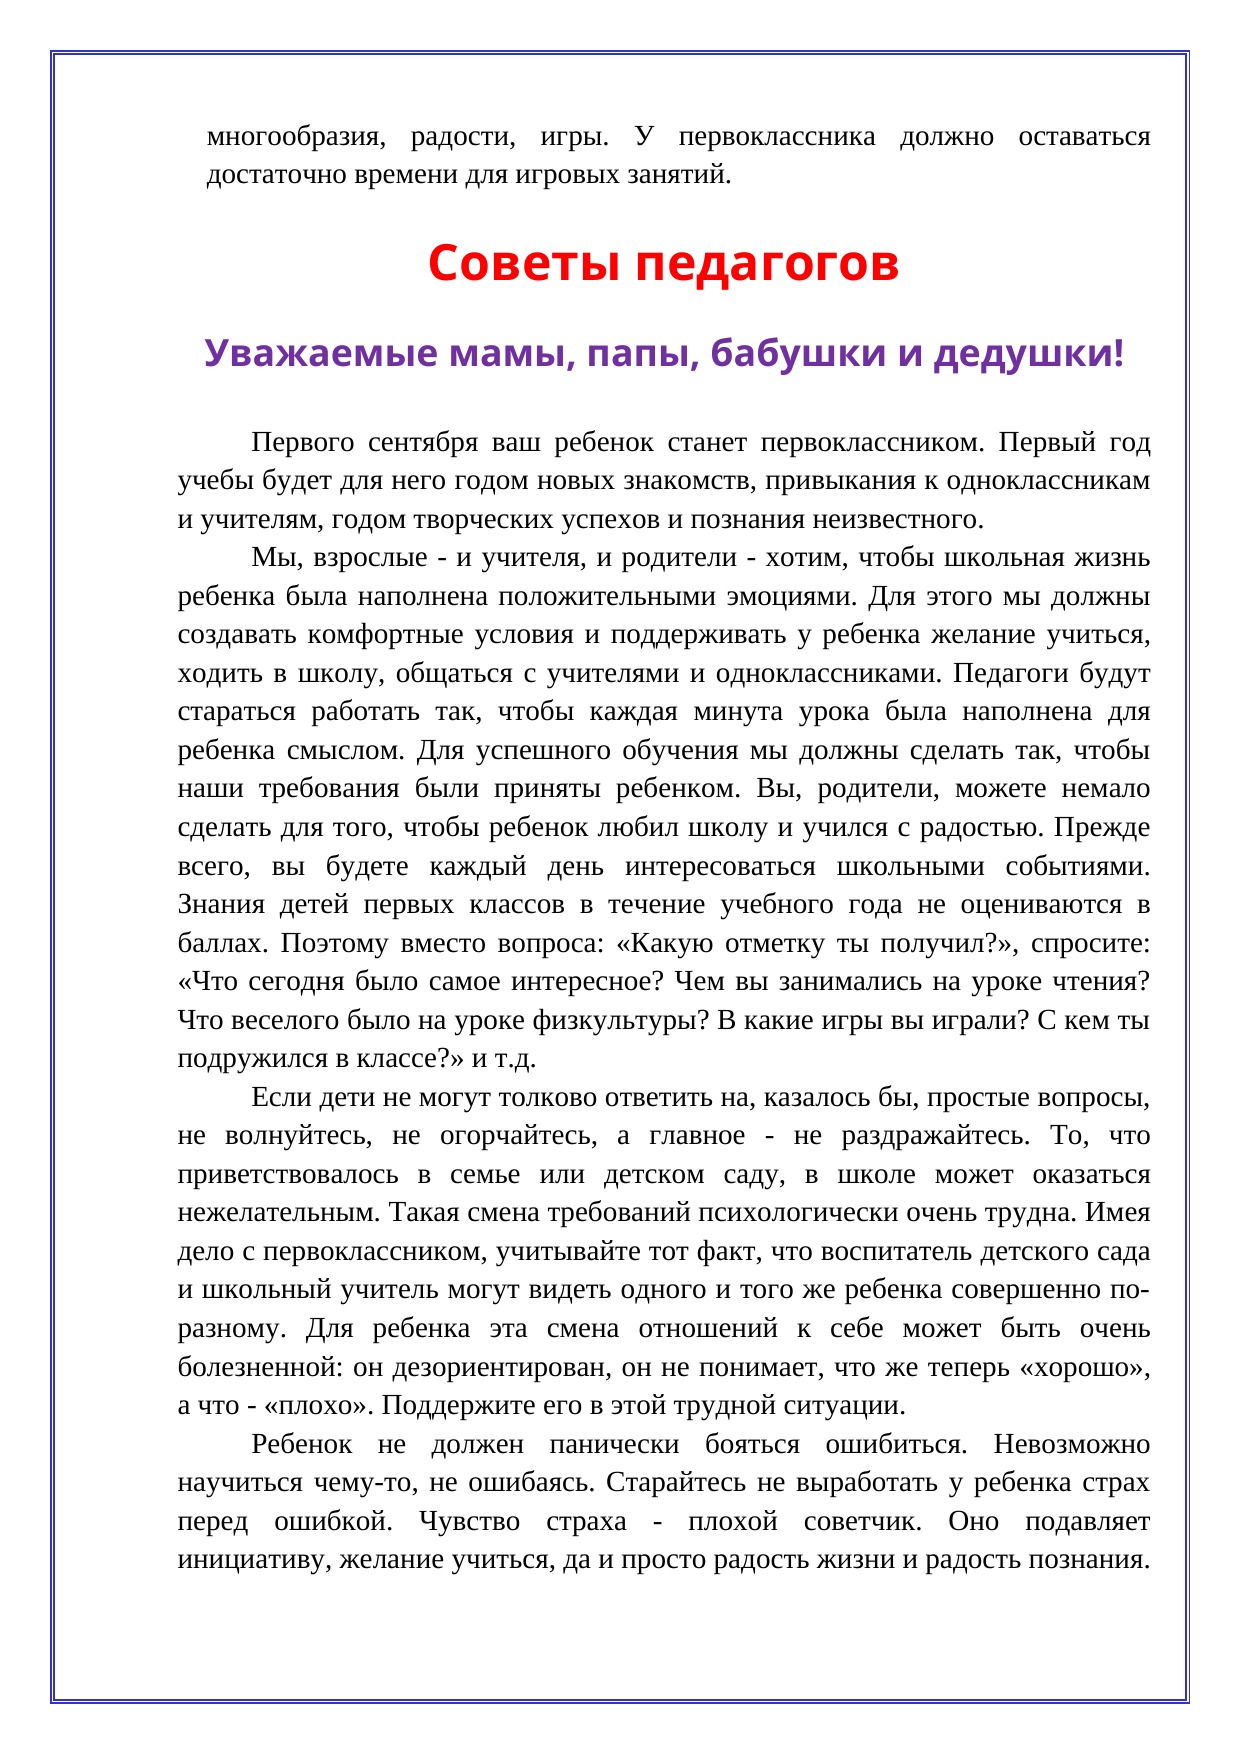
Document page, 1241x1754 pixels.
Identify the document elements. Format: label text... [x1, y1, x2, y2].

text Мы, взрослые - и учителя, и родители - хотим, чтобы школьная жизнь ребенка была наполнена положительными эмоциями. Для этого мы должны создавать комфортные условия и поддерживать у ребенка желание учиться, ходить в школу, общаться с учителями и одноклассниками. Педагоги будут стараться работать так, чтобы каждая минута урока была наполнена для ребенка смыслом. Для успешного обучения мы должны сделать так, чтобы наши требования были приняты ребенком. Вы, родители, можете немало сделать для того, чтобы ребенок любил школу и учился с радостью. Прежде всего, вы будете каждый день интересоваться школьными событиями. Знания детей первых классов в течение учебного года не оцениваются в баллах. Поэтому вместо вопроса: «Какую отметку ты получил?», спросите: «Что сегодня было самое интересное? Чем вы занимались на уроке чтения? Что веселого было на уроке физкультуры? В какие игры вы играли? С кем ты подружился в классе?» и т.д. [177, 539, 1152, 1074]
text Первого сентября ваш ребенок станет первоклассником. Первый год учебы будет для него годом новых знакомств, привыкания к одноклассникам и учителям, годом творческих успехов и познания неизвестного. [177, 424, 1152, 534]
text Если дети не могут толково ответить на, казалось бы, простые вопросы, не волнуйтесь, не огорчайтесь, а главное - не раздражайтесь. То, что приветствовалось в семье или детском саду, в школе может оказаться нежелательным. Такая смена требований психологически очень трудна. Имея дело с первоклассником, учитывайте тот факт, что воспитатель детского сада и школьный учитель могут видеть одного и того же ребенка совершенно по-разному. Для ребенка эта смена отношений к себе может быть очень болезненной: он дезориентирован, он не понимает, что же теперь «хорошо», а что - «плохо». Поддержите его в этой трудной ситуации. [177, 1079, 1152, 1421]
text Советы педагогов [177, 227, 1152, 296]
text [177, 1426, 1152, 1575]
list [169, 118, 1152, 190]
text Уважаемые мамы, папы, бабушки и дедушки! [177, 327, 1152, 378]
